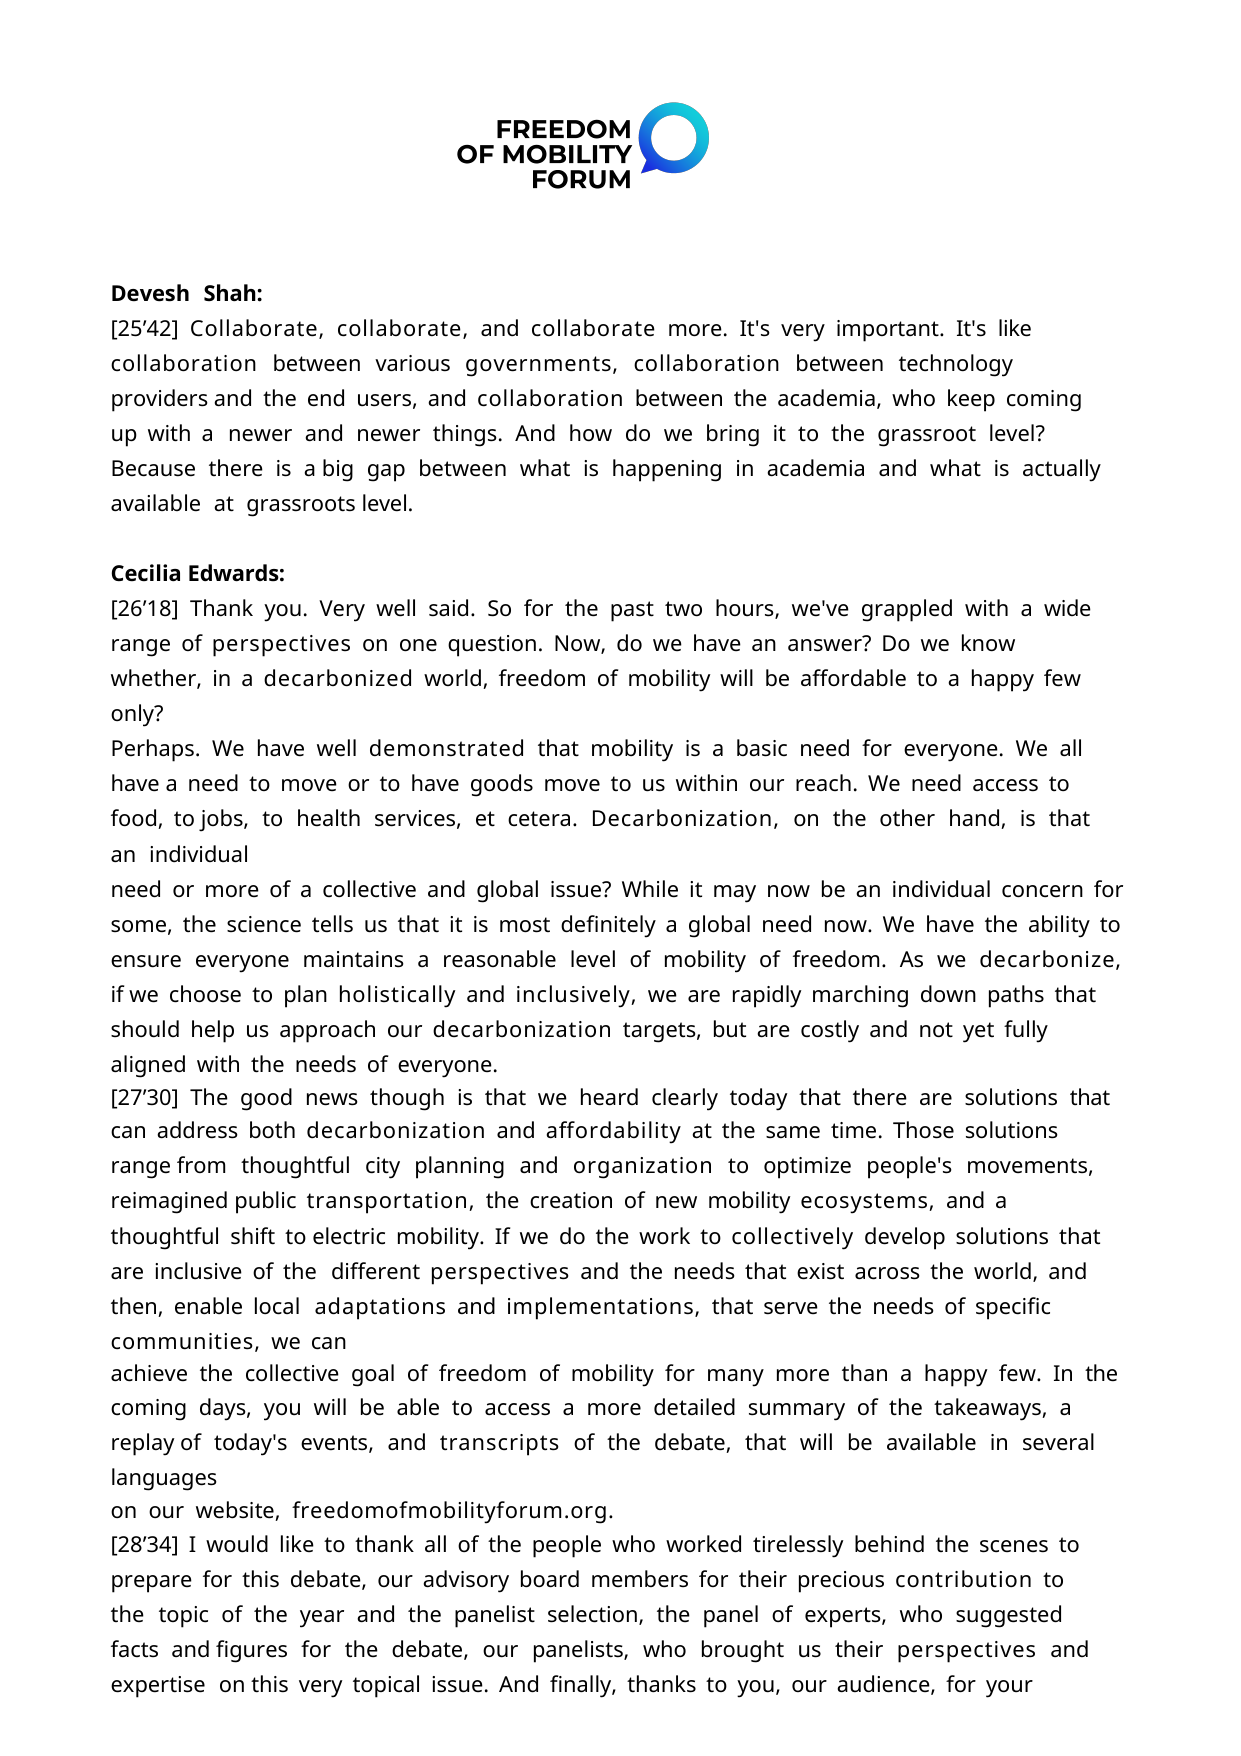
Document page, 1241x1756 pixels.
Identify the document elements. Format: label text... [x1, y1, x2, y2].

text achieve the collective goal of freedom of mobility for many more than a happy few. In the [110, 1361, 1126, 1387]
text can address both decarbonization and affordability at the same time. Those solutions range from thoughtful city planning and organization to optimize people's movements, reimagined public transportation, the creation of new mobility ecosystems, and a thoughtful shift to electric mobility. If we do the work to collectively develop solutions that are inclusive of the different perspectives and the needs that exist across the world, and then, enable local adaptations and implementations, that serve the needs of specific communities, we can [110, 1115, 1114, 1356]
text coming days, you will be able to access a more detailed summary of the takeaways, a replay of today's events, and transcripts of the debate, that will be available in several languages [110, 1392, 1126, 1492]
text collaboration between various governments, collaboration between technology providers and the end users, and collaboration between the academia, who keep coming up with a newer and newer things. And how do we bring it to the grassroot level? Because there is a big gap between what is happening in academia and what is actually available at grassroots level. [110, 348, 1113, 518]
picture [429, 75, 737, 229]
subtitle Devesh Shah: [110, 278, 1126, 308]
text [25’42] Collaborate, collaborate, and collaborate more. It's very important. It's like [110, 313, 1126, 343]
text on our website, freedomofmobilityforum.org. [110, 1497, 1126, 1524]
text range of perspectives on one question. Now, do we have an answer? Do we know whether, in a decarbonized world, freedom of mobility will be affordable to a happy few only? [110, 628, 1088, 728]
subtitle Cecilia Edwards: [110, 558, 1126, 588]
text should help us approach our decarbonization targets, but are costly and not yet fully aligned with the needs of everyone. [110, 1014, 1114, 1079]
text need or more of a collective and global issue? While it may now be an individual concern for some, the science tells us that it is most definitely a global need now. We have the ability to ensure everyone maintains a reasonable level of mobility of freedom. As we decarbonize, if we choose to plan holistically and inclusively, we are rapidly marching down paths that [110, 874, 1126, 1009]
text [27’30] The good news though is that we heard clearly today that there are solutions that [110, 1084, 1126, 1111]
text [26’18] Thank you. Very well said. So for the past two hours, we've grappled with a wide [110, 593, 1126, 623]
text Perhaps. We have well demonstrated that mobility is a basic need for everyone. We all have a need to move or to have goods move to us within our reach. We need access to food, to jobs, to health services, et cetera. Decarbonization, on the other hand, is that an individual [110, 733, 1109, 868]
